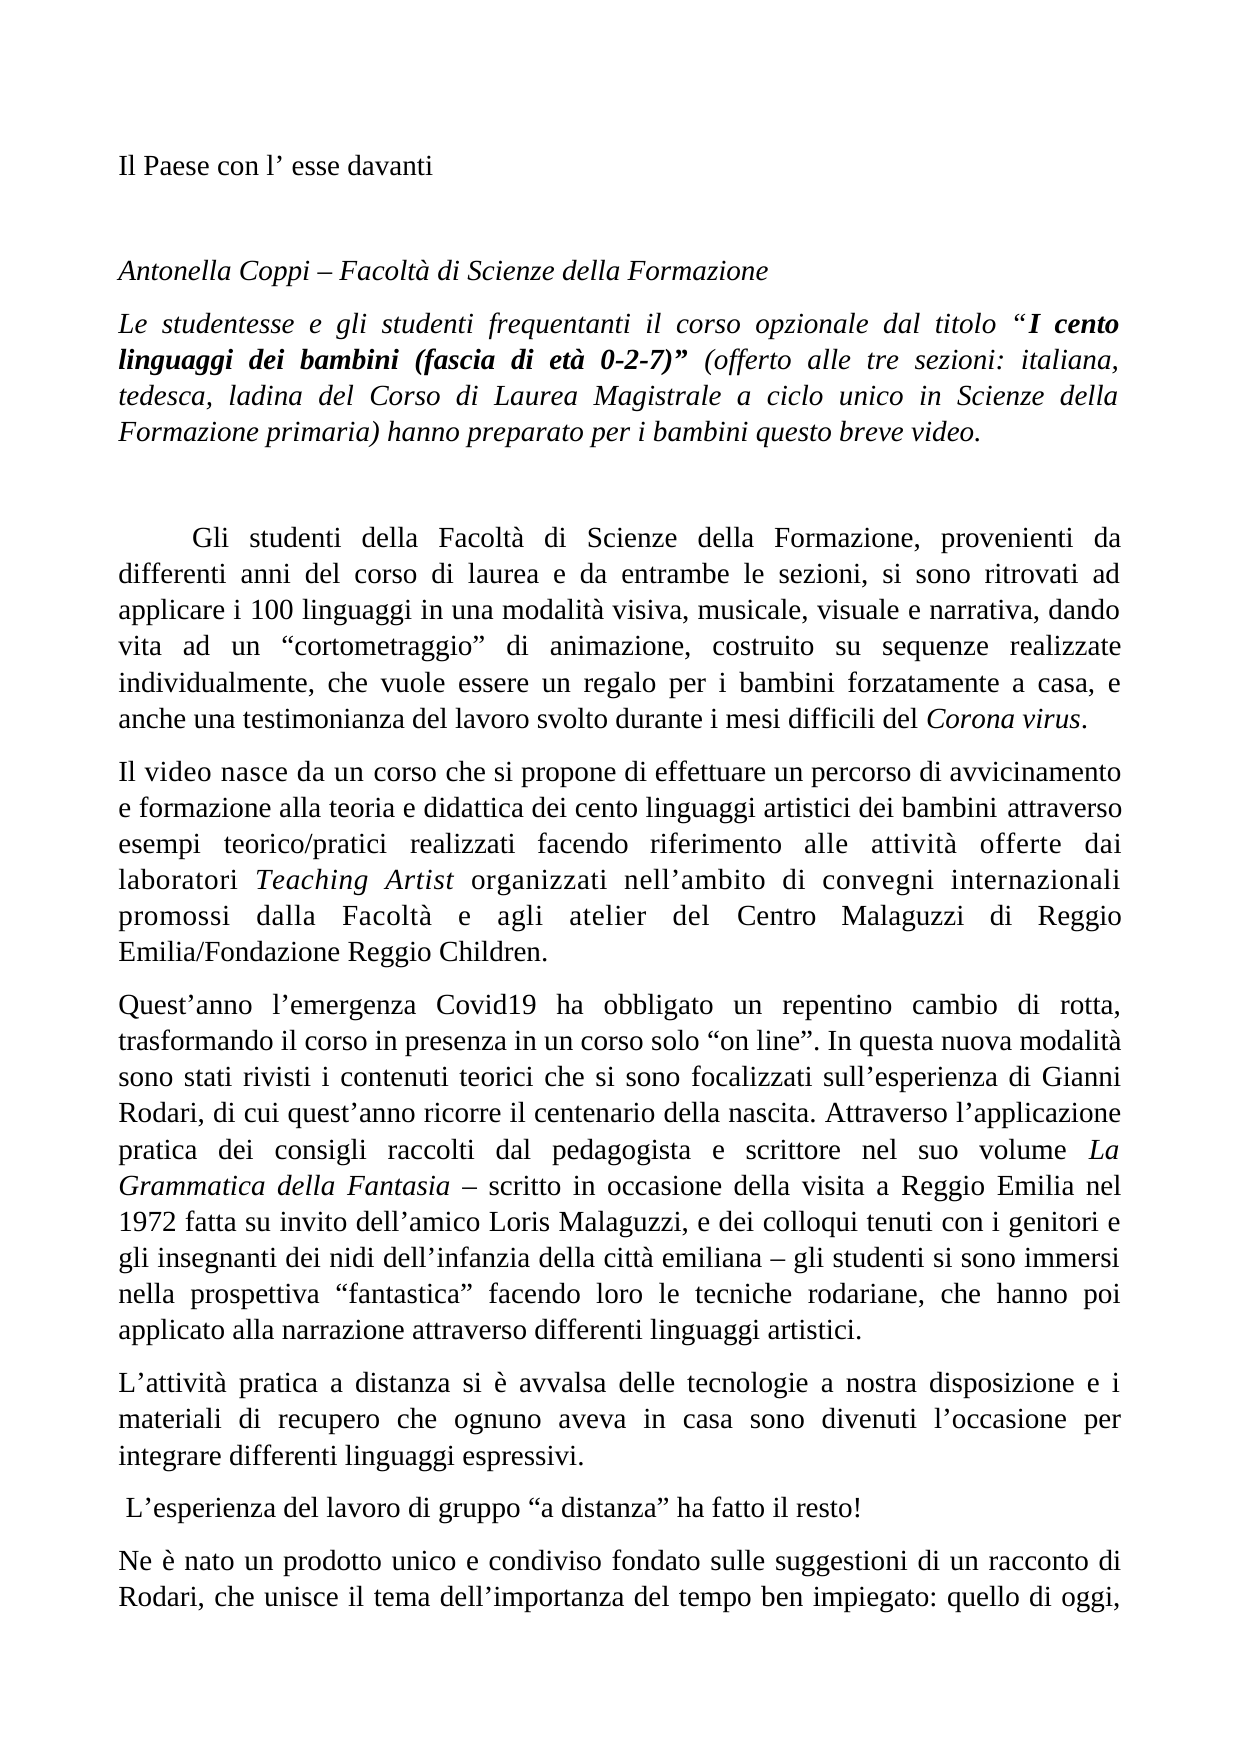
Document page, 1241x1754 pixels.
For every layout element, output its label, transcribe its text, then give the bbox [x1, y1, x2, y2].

text Le studentesse e gli studenti frequentanti il corso opzionale dal titolo “I cento linguaggi dei bambini (fascia di età 0-2-7)” (offerto alle tre sezioni: italiana, tedesca, ladina del Corso di Laurea Magistrale a ciclo unico in Scienze della Formazione primaria) hanno preparato per i bambini questo breve video. [118, 306, 1122, 448]
text Il Paese con l’ esse davanti [118, 148, 1122, 181]
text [118, 1543, 1122, 1613]
text Il video nasce da un corso che si propone di effettuare un percorso di avvicinamento e formazione alla teoria e didattica dei cento linguaggi artistici dei bambini attraverso esempi teorico/pratici realizzati facendo riferimento alle attività offerte dai laboratori Teaching Artist organizzati nell’ambito di convegni internazionali promossi dalla Facoltà e agli atelier del Centro Malaguzzi di Reggio Emilia/Fondazione Reggio Children. [118, 754, 1122, 968]
text Gli studenti della Facoltà di Scienze della Formazione, provenienti da differenti anni del corso di laurea e da entrambe le sezioni, si sono ritrovati ad applicare i 100 linguaggi in una modalità visiva, musicale, visuale e narrativa, dando vita ad un “cortometraggio” di animazione, costruito su sequenze realizzate individualmente, che vuole essere un regalo per i bambini forzatamente a casa, e anche una testimonianza del lavoro svolto durante i mesi difficili del Corona virus. [118, 520, 1122, 734]
text Quest’anno l’emergenza Covid19 ha obbligato un repentino cambio di rotta, trasformando il corso in presenza in un corso solo “on line”. In questa nuova modalità sono stati rivisti i contenuti teorici che si sono focalizzati sull’esperienza di Gianni Rodari, di cui quest’anno ricorre il centenario della nascita. Attraverso l’applicazione pratica dei consigli raccolti dal pedagogista e scrittore nel suo volume La Grammatica della Fantasia – scritto in occasione della visita a Reggio Emilia nel 1972 fatta su invito dell’amico Loris Malaguzzi, e dei colloqui tenuti con i genitori e gli insegnanti dei nidi dell’infanzia della città emiliana – gli studenti si sono immersi nella prospettiva “fantastica” facendo loro le tecniche rodariane, che hanno poi applicato alla narrazione attraverso differenti linguaggi artistici. [118, 987, 1122, 1346]
text Antonella Coppi – Facoltà di Scienze della Formazione [118, 253, 1122, 287]
text L’attività pratica a distanza si è avvalsa delle tecnologie a nostra disposizione e i materiali di recupero che ognuno aveva in casa sono divenuti l’occasione per integrare differenti linguaggi espressivi. [118, 1365, 1122, 1471]
text L’esperienza del lavoro di gruppo “a distanza” ha fatto il resto! [118, 1490, 1122, 1524]
